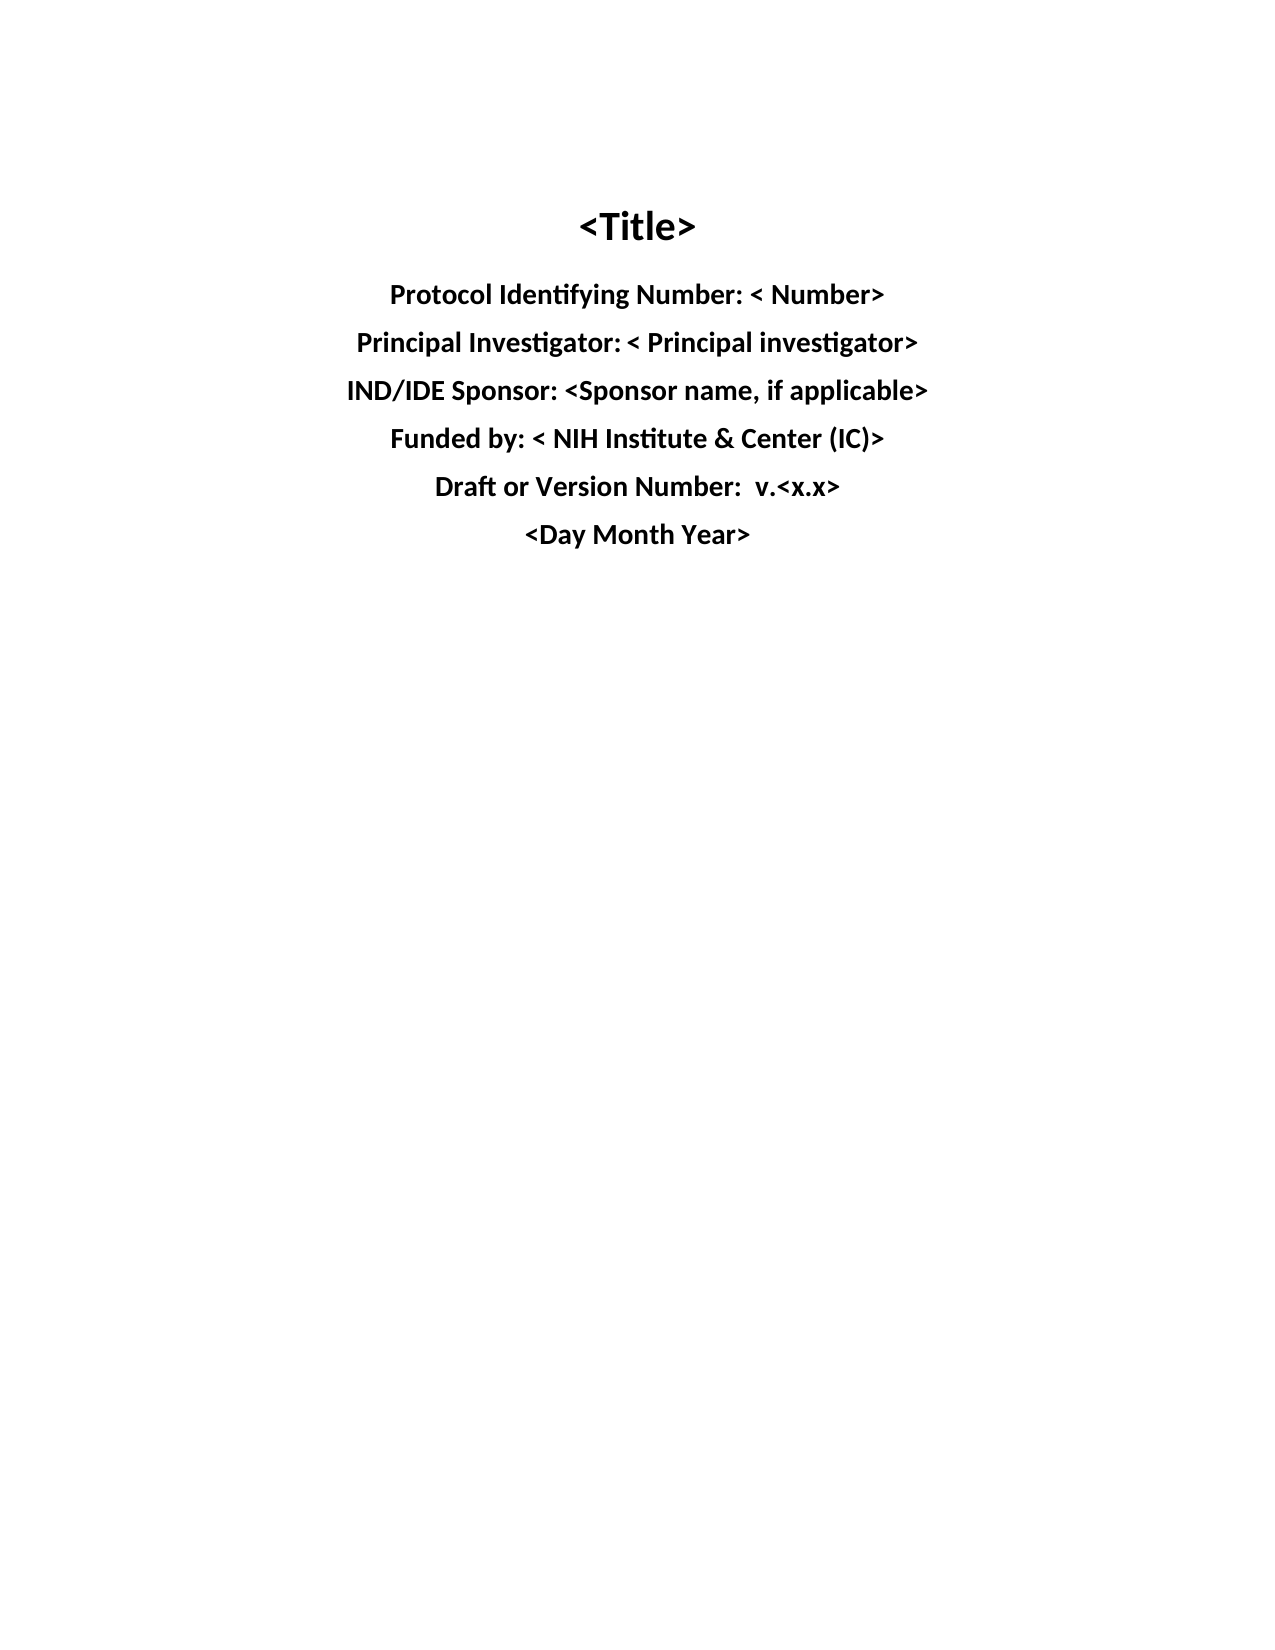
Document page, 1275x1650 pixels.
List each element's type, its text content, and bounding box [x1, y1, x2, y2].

text IND/IDE Sponsor: <Sponsor name, if applicable> [150, 372, 1125, 408]
text Principal Investigator: < Principal investigator> [150, 324, 1125, 359]
text Draft or Version Number: v.<x.x> [150, 468, 1125, 504]
text Protocol Identifying Number: < Number> [150, 276, 1125, 311]
title <Title> [150, 200, 1125, 251]
text Funded by: < NIH Institute & Center (IC)> [150, 420, 1125, 456]
text <Day Month Year> [150, 516, 1125, 552]
